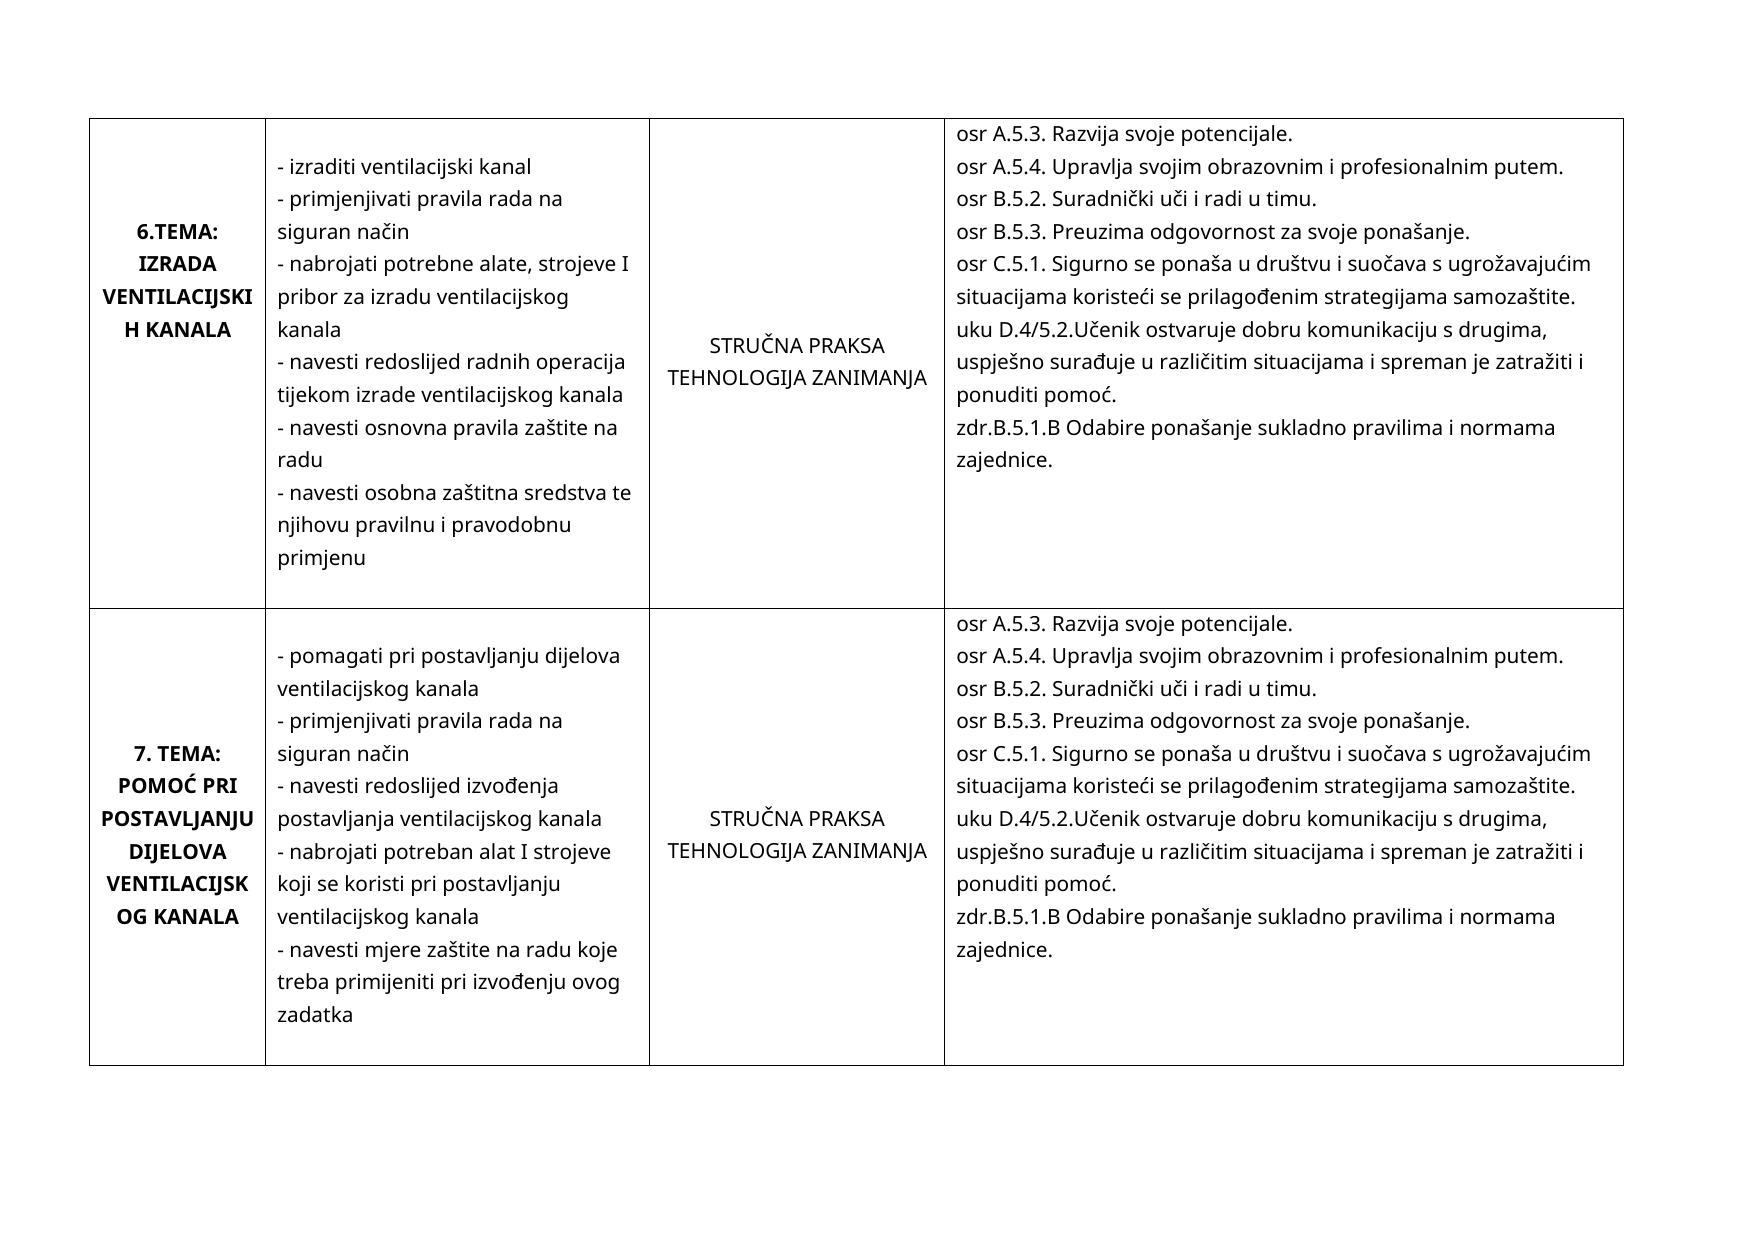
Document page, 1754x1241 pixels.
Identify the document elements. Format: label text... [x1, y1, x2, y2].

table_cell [945, 119, 1623, 608]
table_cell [650, 119, 944, 608]
table_cell - pomagati pri postavljanju dijelova ventilacijskog kanala - primjenjivati pravila rada na siguran način - navesti redoslijed izvođenja postavljanja ventilacijskog kanala - nabrojati potreban alat I strojeve koji se koristi pri postavljanju ventilacijskog kanala - navesti mjere zaštite na radu koje treba primijeniti pri izvođenju ovog zadatka [266, 609, 649, 1064]
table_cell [650, 609, 944, 1064]
table_cell 7. TEMA: POMOĆ PRI POSTAVLJANJUDIJELOVA VENTILACIJSKOG KANALA [90, 609, 265, 1064]
table_cell - izraditi ventilacijski kanal - primjenjivati pravila rada na siguran način - nabrojati potrebne alate, strojeve I pribor za izradu ventilacijskog kanala - navesti redoslijed radnih operacija tijekom izrade ventilacijskog kanala - navesti osnovna pravila zaštite na radu - navesti osobna zaštitna sredstva te njihovu pravilnu i pravodobnu primjenu [266, 119, 649, 608]
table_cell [945, 609, 1623, 1064]
table_cell 6.TEMA: IZRADA VENTILACIJSKIH KANALA [90, 119, 265, 608]
